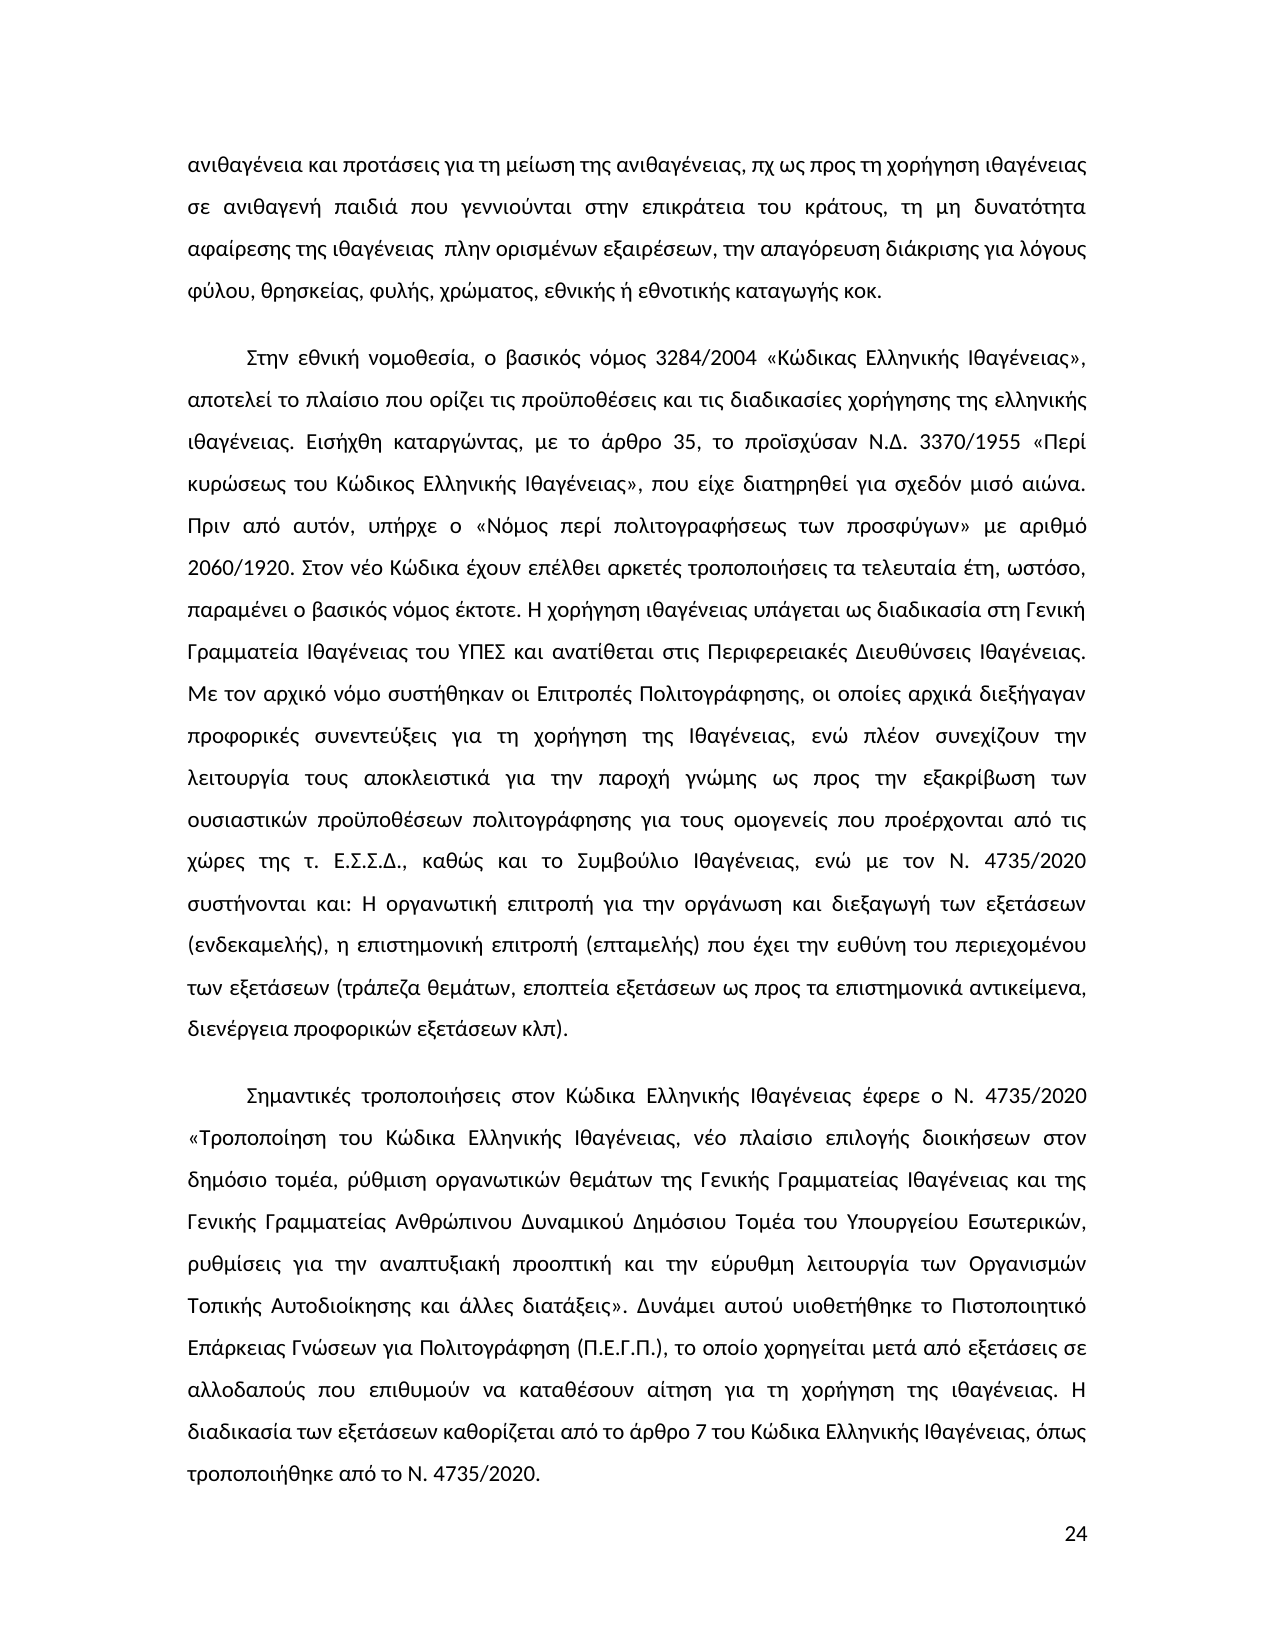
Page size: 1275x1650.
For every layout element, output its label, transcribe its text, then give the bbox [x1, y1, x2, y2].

text Σημαντικές τροποποιήσεις στον Κώδικα Ελληνικής Ιθαγένειας έφερε ο Ν. 4735/2020 «Τροποποίηση του Κώδικα Ελληνικής Ιθαγένειας, νέο πλαίσιο επιλογής διοικήσεων στον δημόσιο τομέα, ρύθμιση οργανωτικών θεμάτων της Γενικής Γραμματείας Ιθαγένειας και της Γενικής Γραμματείας Ανθρώπινου Δυναμικού Δημόσιου Τομέα του Υπουργείου Εσωτερικών, ρυθμίσεις για την αναπτυξιακή προοπτική και την εύρυθμη λειτουργία των Οργανισμών Τοπικής Αυτοδιοίκησης και άλλες διατάξεις». Δυνάμει αυτού υιοθετήθηκε το Πιστοποιητικό Επάρκειας Γνώσεων για Πολιτογράφηση (Π.Ε.Γ.Π.), το οποίο χορηγείται μετά από εξετάσεις σε αλλοδαπούς που επιθυμούν να καταθέσουν αίτηση για τη χορήγηση της ιθαγένειας. Η διαδικασία των εξετάσεων καθορίζεται από το άρθρο 7 του Κώδικα Ελληνικής Ιθαγένειας, όπως τροποποιήθηκε από το Ν. 4735/2020. [187, 1082, 1087, 1487]
text Στην εθνική νομοθεσία, ο βασικός νόμος 3284/2004 «Κώδικας Ελληνικής Ιθαγένειας», αποτελεί το πλαίσιο που ορίζει τις προϋποθέσεις και τις διαδικασίες χορήγησης της ελληνικής ιθαγένειας. Εισήχθη καταργώντας, με το άρθρο 35, το προϊσχύσαν Ν.Δ. 3370/1955 «Περί κυρώσεως του Κώδικος Ελληνικής Ιθαγένειας», που είχε διατηρηθεί για σχεδόν μισό αιώνα. Πριν από αυτόν, υπήρχε ο «Νόμος περί πολιτογραφήσεως των προσφύγων» με αριθμό 2060/1920. Στον νέο Κώδικα έχουν επέλθει αρκετές τροποποιήσεις τα τελευταία έτη, ωστόσο, παραμένει ο βασικός νόμος έκτοτε. Η χορήγηση ιθαγένειας υπάγεται ως διαδικασία στη Γενική Γραμματεία Ιθαγένειας του ΥΠΕΣ και ανατίθεται στις Περιφερειακές Διευθύνσεις Ιθαγένειας. Με τον αρχικό νόμο συστήθηκαν οι Επιτροπές Πολιτογράφησης, οι οποίες αρχικά διεξήγαγαν προφορικές συνεντεύξεις για τη χορήγηση της Ιθαγένειας, ενώ πλέον συνεχίζουν την λειτουργία τους αποκλειστικά για την παροχή γνώμης ως προς την εξακρίβωση των ουσιαστικών προϋποθέσεων πολιτογράφησης για τους ομογενείς που προέρχονται από τις χώρες της τ. Ε.Σ.Σ.Δ., καθώς και το Συμβούλιο Ιθαγένειας, ενώ με τον Ν. 4735/2020 συστήνονται και: Η οργανωτική επιτροπή για την οργάνωση και διεξαγωγή των εξετάσεων (ενδεκαμελής), η επιστημονική επιτροπή (επταμελής) που έχει την ευθύνη του περιεχομένου των εξετάσεων (τράπεζα θεμάτων, εποπτεία εξετάσεων ως προς τα επιστημονικά αντικείμενα, διενέργεια προφορικών εξετάσεων κλπ). [187, 343, 1087, 1043]
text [187, 150, 1087, 304]
